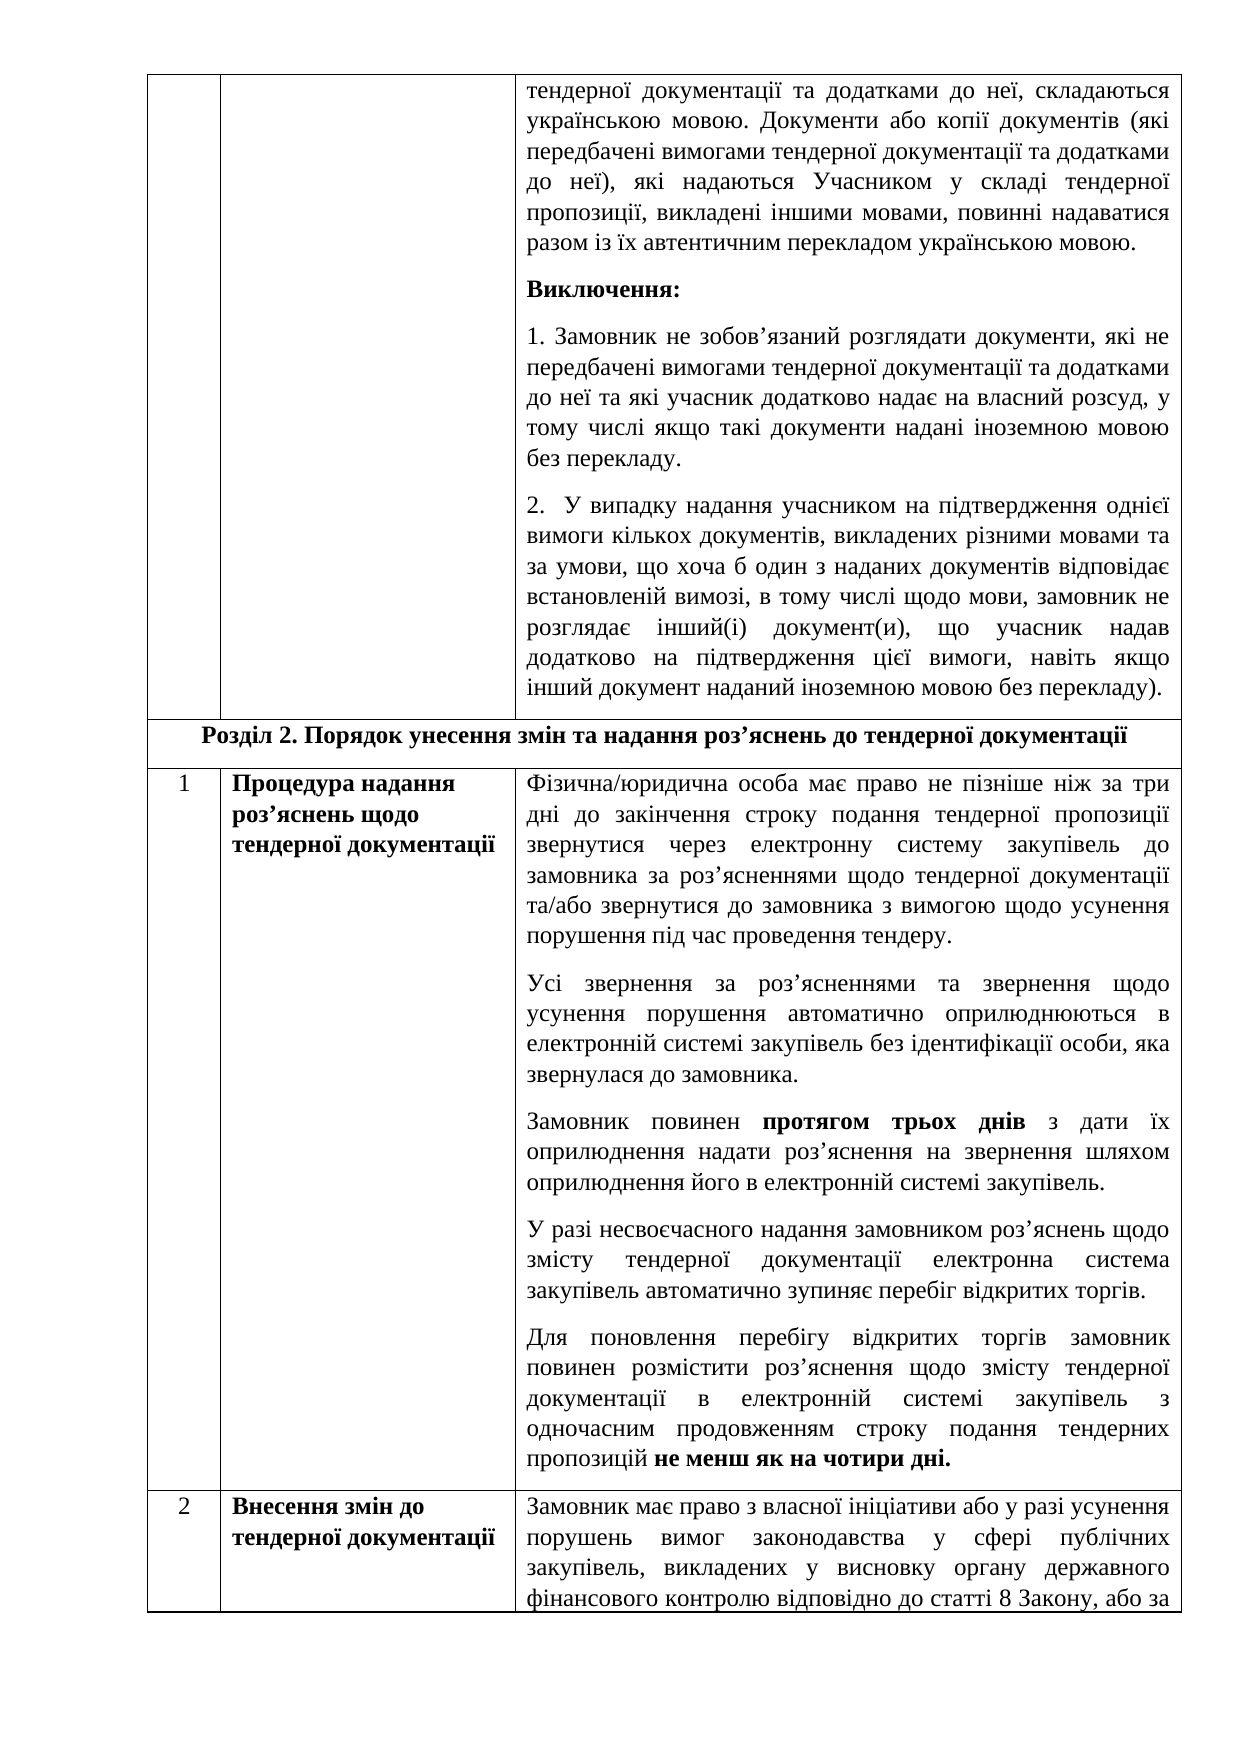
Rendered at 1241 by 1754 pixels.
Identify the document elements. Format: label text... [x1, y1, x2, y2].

table_cell Процедура надання роз’яснень щодо тендерної документації [221, 769, 515, 1490]
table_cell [221, 75, 515, 719]
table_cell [516, 1491, 1181, 1611]
table_cell Фізична/юридична особа має право не пізніше ніж за три дні до закінчення строку подання тендерної пропозиції звернутися через електронну систему закупівель до замовника за роз’ясненнями щодо тендерної документації та/або звернутися до замовника з вимогою щодо усунення порушення під час проведення тендеру. Усі звернення за роз’ясненнями та звернення щодо усунення порушення автоматично оприлюднюються в електронній системі закупівель без ідентифікації особи, яка звернулася до замовника. Замовник повинен протягом трьох днів з дати їх оприлюднення надати роз’яснення на звернення шляхом оприлюднення його в електронній системі закупівель. У разі несвоєчасного надання замовником роз’яснень щодо змісту тендерної документації електронна система закупівель автоматично зупиняє перебіг відкритих торгів. Для поновлення перебігу відкритих торгів замовник повинен розмістити роз’яснення щодо змісту тендерної документації в електронній системі закупівель з одночасним продовженням строку подання тендерних пропозицій не менш як на чотири дні. [516, 769, 1181, 1490]
table_cell 2 [148, 1491, 220, 1611]
table_cell 1 [148, 769, 220, 1490]
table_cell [221, 1491, 515, 1611]
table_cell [516, 75, 1181, 719]
table_cell Розділ 2. Порядок унесення змін та надання роз’яснень до тендерної документації [148, 720, 1181, 767]
table_cell 7 [148, 75, 220, 719]
